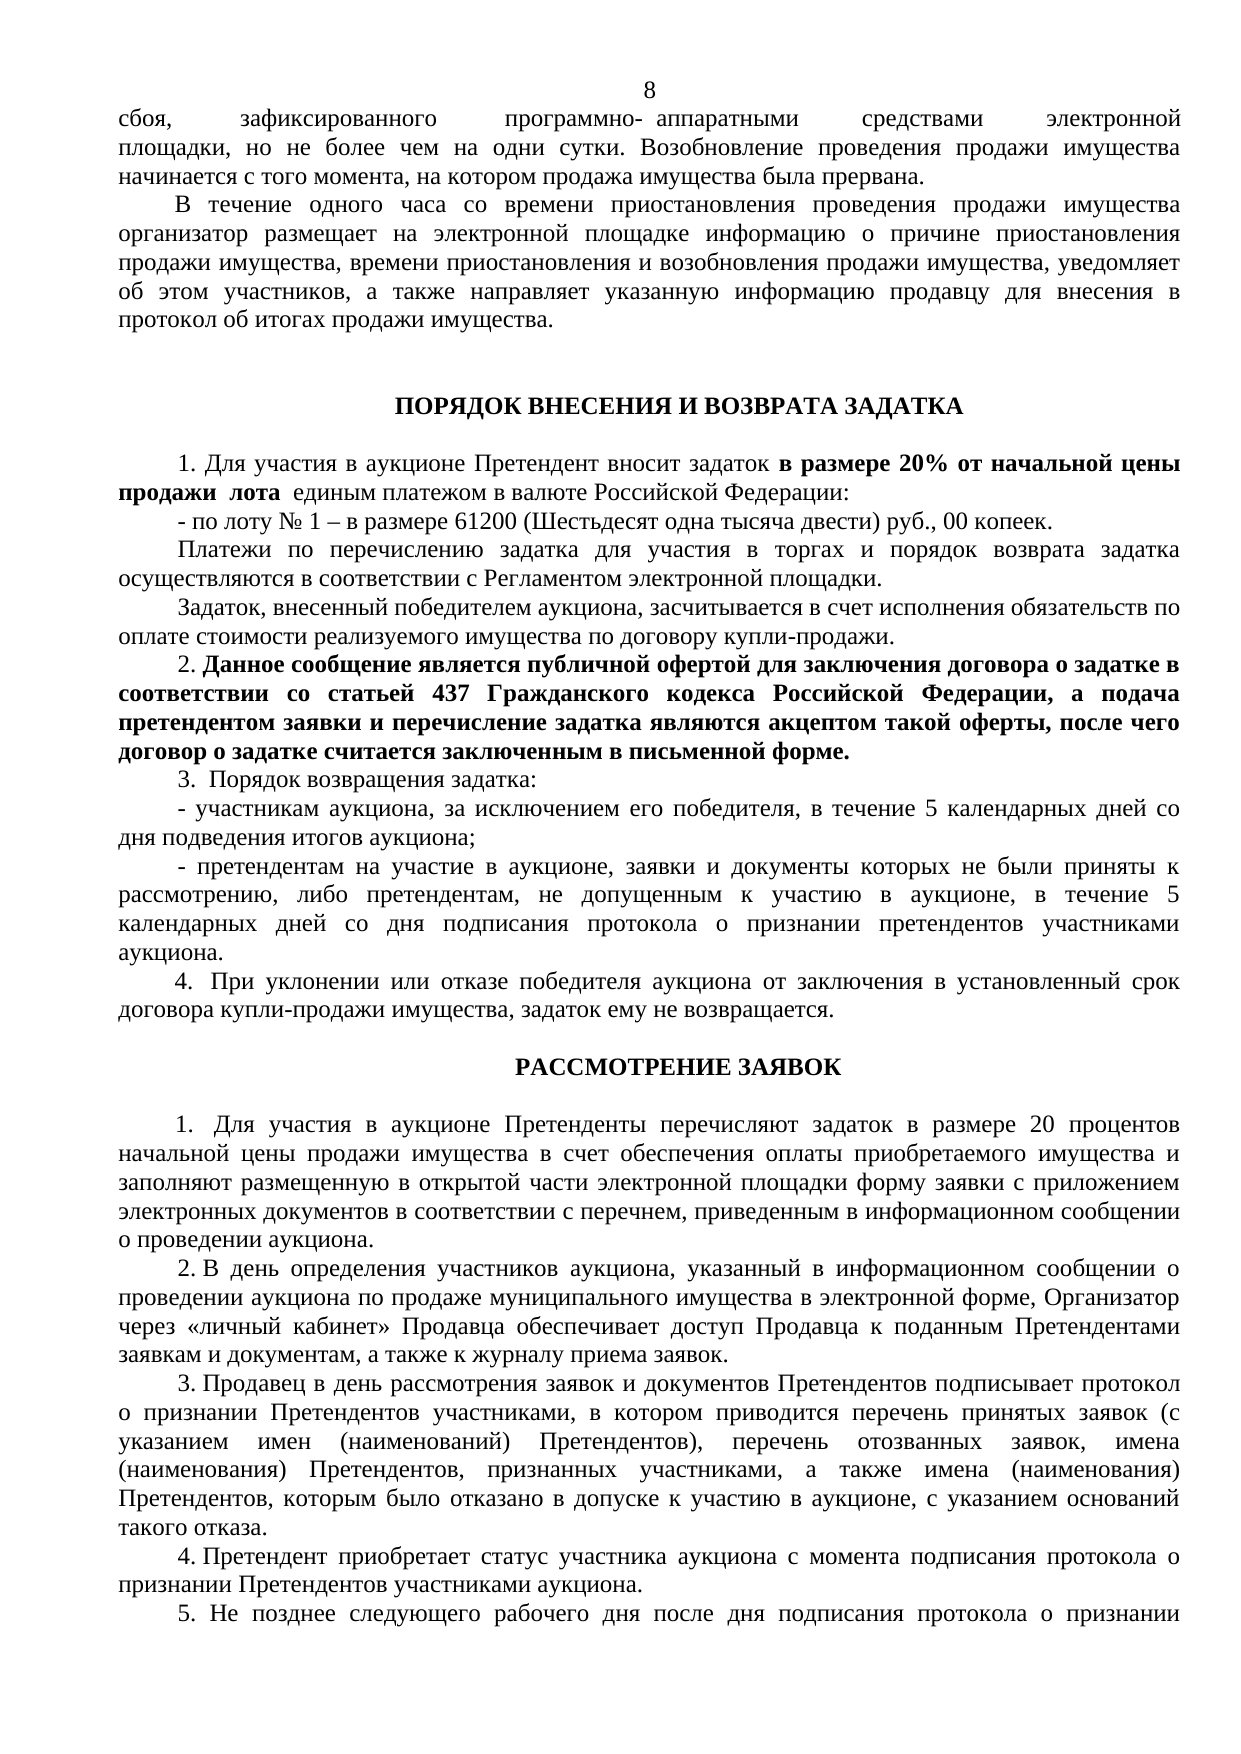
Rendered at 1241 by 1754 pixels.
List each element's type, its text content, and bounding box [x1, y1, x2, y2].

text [118, 103, 1181, 189]
text В течение одного часа со времени приостановления проведения продажи имущества организатор размещает на электронной площадке информацию о причине приостановления продажи имущества, времени приостановления и возобновления продажи имущества, уведомляет об этом участников, а также направляет указанную информацию продавцу для внесения в протокол об итогах продажи имущества. [118, 189, 1181, 333]
text 2. В день определения участников аукциона, указанный в информационном сообщении о проведении аукциона по продаже муниципального имущества в электронной форме, Организатор через «личный кабинет» Продавца обеспечивает доступ Продавца к поданным Претендентами заявкам и документам, а также к журналу приема заявок. [118, 1253, 1181, 1368]
text 3. Продавец в день рассмотрения заявок и документов Претендентов подписывает протокол о признании Претендентов участниками, в котором приводится перечень принятых заявок (с указанием имен (наименований) Претендентов), перечень отозванных заявок, имена (наименования) Претендентов, признанных участниками, а также имена (наименования) Претендентов, которым было отказано в допуске к участию в аукционе, с указанием оснований такого отказа. [118, 1368, 1181, 1541]
text 4. При уклонении или отказе победителя аукциона от заключения в установленный срок договора купли-продажи имущества, задаток ему не возвращается. [118, 966, 1181, 1023]
text - претендентам на участие в аукционе, заявки и документы которых не были приняты к рассмотрению, либо претендентам, не допущенным к участию в аукционе, в течение 5 календарных дней со дня подписания протокола о признании претендентов участниками аукциона. [118, 851, 1181, 966]
text 3. Порядок возвращения задатка: [118, 764, 1181, 793]
list 4. Претендент приобретает статус участника аукциона с момента подписания протокола о признании Претендентов участниками аукциона. [118, 1541, 1181, 1598]
text Порядок внесения и возврата задатка [118, 391, 1181, 419]
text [118, 1598, 1181, 1627]
text Задаток, внесенный победителем аукциона, засчитывается в счет исполнения обязательств по оплате стоимости реализуемого имущества по договору купли-продажи. [118, 592, 1181, 649]
text 1. Для участия в аукционе Претендент вносит задаток в размере 20% от начальной цены продажи лота единым платежом в валюте Российской Федерации: [118, 448, 1181, 506]
text - по лоту № 1 – в размере 61200 (Шестьдесят одна тысяча двести) руб., 00 копеек. [118, 506, 1181, 534]
text Платежи по перечислению задатка для участия в торгах и порядок возврата задатка осуществляются в соответствии с Регламентом электронной площадки. [118, 534, 1181, 592]
text 2. Данное сообщение является публичной офертой для заключения договора о задатке в соответствии со статьей 437 Гражданского кодекса Российской Федерации, а подача претендентом заявки и перечисление задатка являются акцептом такой оферты, после чего договор о задатке считается заключенным в письменной форме. [118, 649, 1181, 764]
text 1. Для участия в аукционе Претенденты перечисляют задаток в размере 20 процентов начальной цены продажи имущества в счет обеспечения оплаты приобретаемого имущества и заполняют размещенную в открытой части электронной площадки форму заявки с приложением электронных документов в соответствии с перечнем, приведенным в информационном сообщении о проведении аукциона. [118, 1109, 1181, 1253]
text Рассмотрение заявок [118, 1052, 1181, 1081]
text - участникам аукциона, за исключением его победителя, в течение 5 календарных дней со дня подведения итогов аукциона; [118, 793, 1181, 851]
